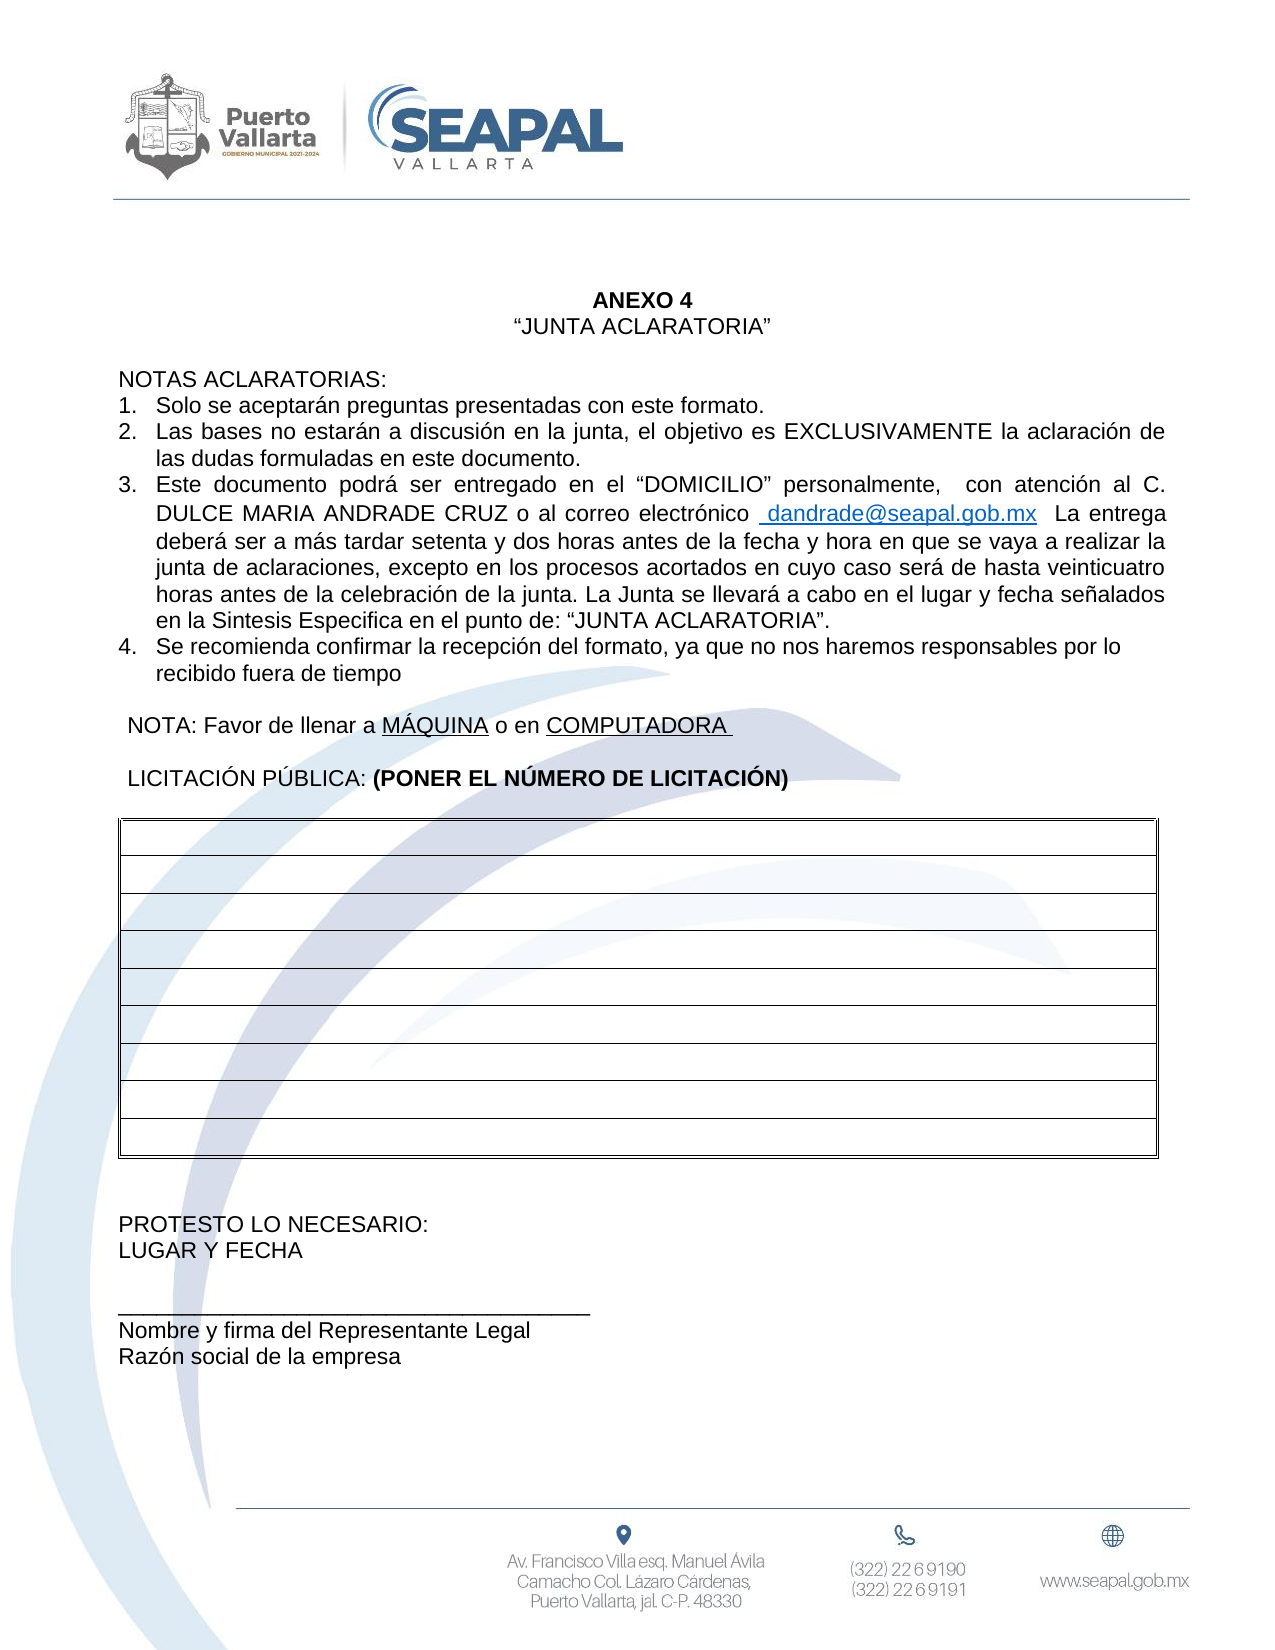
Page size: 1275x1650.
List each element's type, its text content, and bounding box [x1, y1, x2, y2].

table_cell [121, 931, 1156, 968]
list Las bases no estarán a discusión en la junta, el objetivo es EXCLUSIVAMENTE la aclaración de las dudas formuladas en este documento. [118, 418, 1166, 471]
text PROTESTO LO NECESARIO: [118, 1211, 1166, 1237]
text Nombre y firma del Representante Legal [118, 1317, 1166, 1343]
text “JUNTA ACLARATORIA” [118, 313, 1166, 339]
table_cell [121, 1044, 1156, 1080]
table_cell [121, 856, 1156, 893]
table_cell [120, 818, 1157, 855]
list Este documento podrá ser entregado en el “DOMICILIO” personalmente, con atención al C. DULCE MARIA ANDRADE CRUZ o al correo electrónico dandrade@seapal.gob.mx La entrega deberá ser a más tardar setenta y dos horas antes de la fecha y hora en que se vaya a realizar la junta de aclaraciones, excepto en los procesos acortados en cuyo caso será de hasta veinticuatro horas antes de la celebración de la junta. La Junta se llevará a cabo en el lugar y fecha señalados en la Sintesis Especifica en el punto de: “JUNTA ACLARATORIA”. [118, 471, 1166, 633]
text _____________________________________ [118, 1290, 1166, 1317]
table_header NOTA: Favor de llenar a MÁQUINA o en computadora [120, 686, 1157, 739]
list Solo se aceptarán preguntas presentadas con este formato. [118, 392, 1166, 418]
picture [9, 0, 1275, 1650]
table_cell LICITACIÓN PÚBLICA: (PONER EL NÚMERO DE LICITACIÓN) [120, 739, 1157, 818]
table_cell [121, 969, 1156, 1005]
text NOTAS ACLARATORIAS: [118, 366, 1166, 392]
table_cell [121, 1119, 1156, 1155]
text LUGAR Y FECHA [118, 1237, 1166, 1264]
text Razón social de la empresa [118, 1343, 1166, 1369]
text ANEXO 4 [118, 287, 1166, 313]
table_cell [121, 1081, 1156, 1118]
table_cell [121, 1006, 1156, 1043]
table_cell [121, 894, 1156, 930]
list Se recomienda confirmar la recepción del formato, ya que no nos haremos responsables por lo recibido fuera de tiempo [118, 633, 1166, 686]
